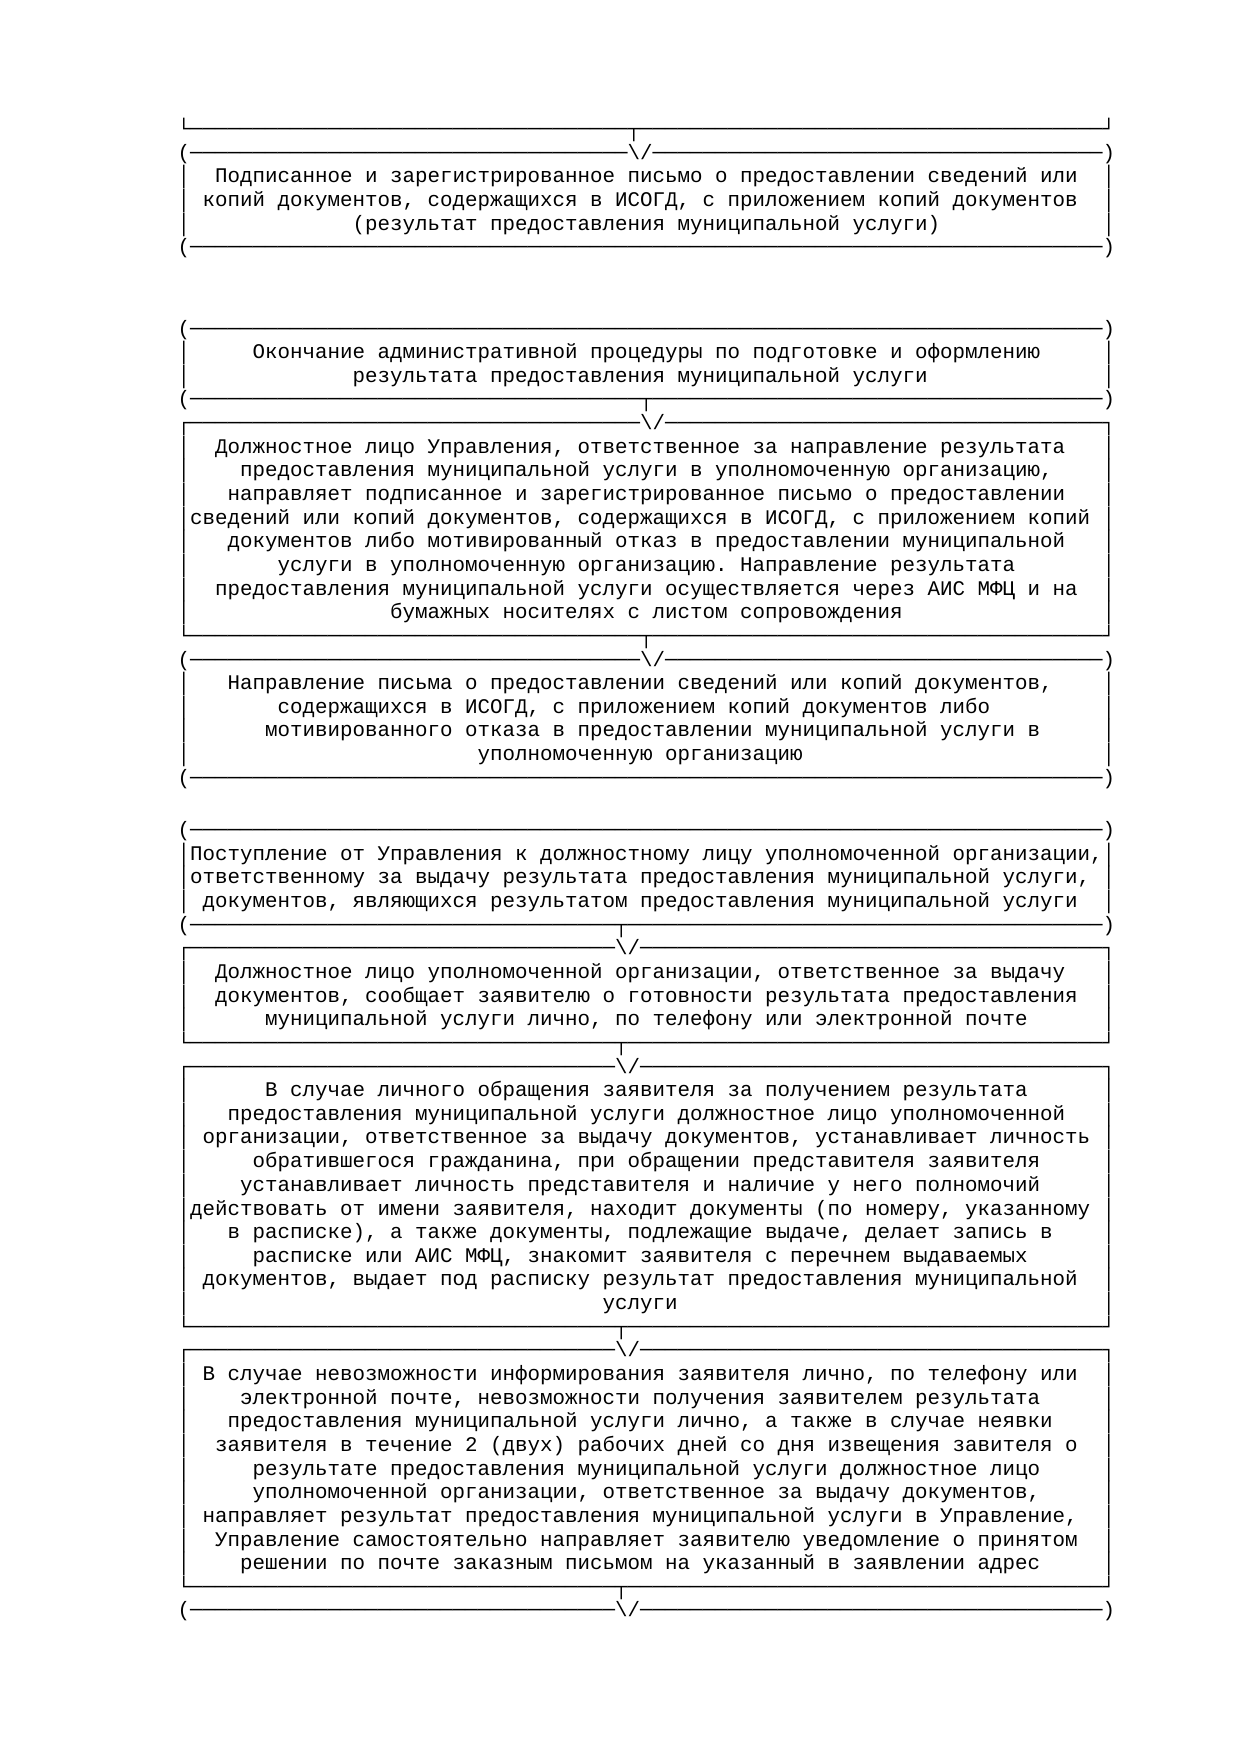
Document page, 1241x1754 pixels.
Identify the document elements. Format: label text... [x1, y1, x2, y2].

text (─────────────────────────────────────────────────────────────────────────) [177, 236, 1152, 260]
text │ Окончание административной процедуры по подготовке и оформлению │ [177, 341, 1152, 365]
text │ мотивированного отказа в предоставлении муниципальной услуги в │ [177, 719, 1152, 743]
text │ решении по почте заказным письмом на указанный в заявлении адрес │ [177, 1552, 1152, 1576]
text (────────────────────────────────────┬────────────────────────────────────) [177, 388, 1152, 412]
text │ документов, сообщает заявителю о готовности результата предоставления │ [184, 985, 1108, 1008]
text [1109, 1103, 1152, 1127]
text │ результата предоставления муниципальной услуги │ [184, 365, 1108, 388]
text │ документов либо мотивированный отказ в предоставлении муниципальной │ [177, 530, 1152, 554]
text │ Направление письма о предоставлении сведений или копий документов, │ [177, 672, 1152, 696]
text │ответственному за выдачу результата предоставления муниципальной услуги, │ [177, 866, 1152, 890]
text │ предоставления муниципальной услуги должностное лицо уполномоченной │ [184, 1103, 1108, 1127]
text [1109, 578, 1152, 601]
text │Поступление от Управления к должностному лицу уполномоченной организации,│ [184, 843, 1108, 866]
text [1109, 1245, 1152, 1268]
text │ содержащихся в ИСОГД, с приложением копий документов либо │ [184, 696, 1108, 719]
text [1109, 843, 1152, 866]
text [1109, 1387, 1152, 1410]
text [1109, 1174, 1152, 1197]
text │ В случае личного обращения заявителя за получением результата │ [177, 1079, 1152, 1103]
text │ электронной почте, невозможности получения заявителем результата │ [184, 1387, 1108, 1410]
text ┌──────────────────────────────────\/─────────────────────────────────────┐ [177, 937, 1152, 961]
text └───────────────────────────────────┬─────────────────────────────────────┘ [177, 118, 1152, 142]
text │ в расписке), а также документы, подлежащие выдаче, делает запись в │ [177, 1221, 1152, 1245]
text │ Подписанное и зарегистрированное письмо о предоставлении сведений или │ [177, 165, 1152, 189]
text (────────────────────────────────────\/───────────────────────────────────) [177, 648, 1152, 672]
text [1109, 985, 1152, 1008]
text ┌──────────────────────────────────\/─────────────────────────────────────┐ [177, 1339, 1152, 1363]
text │ заявителя в течение 2 (двух) рабочих дней со дня извещения завителя о │ [177, 1434, 1152, 1458]
text └──────────────────────────────────┬──────────────────────────────────────┘ [177, 1032, 1152, 1056]
text (─────────────────────────────────────────────────────────────────────────) [177, 317, 1152, 341]
text │ предоставления муниципальной услуги в уполномоченную организацию, │ [177, 459, 1152, 483]
text └──────────────────────────────────┬──────────────────────────────────────┘ [177, 1576, 621, 1599]
text │ уполномоченную организацию │ [177, 743, 1152, 767]
text │ обратившегося гражданина, при обращении представителя заявителя │ [177, 1150, 1152, 1174]
text └────────────────────────────────────┬────────────────────────────────────┘ [177, 625, 646, 648]
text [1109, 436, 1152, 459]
text │ уполномоченной организации, ответственное за выдачу документов, │ [177, 1481, 1152, 1505]
text │ Должностное лицо уполномоченной организации, ответственное за выдачу │ [177, 961, 1152, 985]
text ┌──────────────────────────────────\/─────────────────────────────────────┐ [177, 1056, 1152, 1079]
text │ документов, выдает под расписку результат предоставления муниципальной │ [177, 1268, 1152, 1292]
text │ бумажных носителях с листом сопровождения │ [177, 601, 1152, 625]
text │ предоставления муниципальной услуги осуществляется через АИС МФЦ и на │ [184, 578, 1108, 601]
text │ муниципальной услуги лично, по телефону или электронной почте │ [177, 1008, 1152, 1032]
text └──────────────────────────────────┬──────────────────────────────────────┘ [177, 1316, 621, 1339]
text │ В случае невозможности информирования заявителя лично, по телефону или │ [177, 1363, 1152, 1387]
text (──────────────────────────────────\/─────────────────────────────────────) [177, 1599, 1152, 1623]
text │действовать от имени заявителя, находит документы (по номеру, указанному │ [177, 1197, 1152, 1221]
text │ направляет подписанное и зарегистрированное письмо о предоставлении │ [177, 483, 1152, 507]
text │ Управление самостоятельно направляет заявителю уведомление о принятом │ [177, 1528, 1152, 1552]
text └────────────────────────────────────┬────────────────────────────────────┘ [647, 625, 1152, 648]
text ┌────────────────────────────────────\/───────────────────────────────────┐ [177, 412, 1152, 436]
text └──────────────────────────────────┬──────────────────────────────────────┘ [622, 1576, 1152, 1599]
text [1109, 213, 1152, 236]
text │ устанавливает личность представителя и наличие у него полномочий │ [184, 1174, 1108, 1197]
text │ результате предоставления муниципальной услуги должностное лицо │ [184, 1458, 1108, 1481]
text │ документов, являющихся результатом предоставления муниципальной услуги │ [177, 890, 1152, 914]
text │ направляет результат предоставления муниципальной услуги в Управление, │ [184, 1505, 1108, 1528]
text (──────────────────────────────────┬──────────────────────────────────────) [177, 914, 1152, 937]
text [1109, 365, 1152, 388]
text │ услуги │ [177, 1292, 1152, 1316]
text (─────────────────────────────────────────────────────────────────────────) [177, 767, 1152, 790]
text │ предоставления муниципальной услуги лично, а также в случае неявки │ [177, 1410, 1152, 1434]
text └──────────────────────────────────┬──────────────────────────────────────┘ [622, 1316, 1152, 1339]
text │ услуги в уполномоченную организацию. Направление результата │ [177, 554, 1152, 578]
text (─────────────────────────────────────────────────────────────────────────) [177, 819, 1152, 843]
text │ Должностное лицо Управления, ответственное за направление результата │ [184, 436, 1108, 459]
text │ (результат предоставления муниципальной услуги) │ [184, 213, 1108, 236]
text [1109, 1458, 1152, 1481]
text │ организации, ответственное за выдачу документов, устанавливает личность │ [177, 1127, 1152, 1150]
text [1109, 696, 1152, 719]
text │ расписке или АИС МФЦ, знакомит заявителя с перечнем выдаваемых │ [184, 1245, 1108, 1268]
text │ копий документов, содержащихся в ИСОГД, с приложением копий документов │ [177, 189, 1152, 213]
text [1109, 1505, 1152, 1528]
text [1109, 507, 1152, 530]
text (───────────────────────────────────\/────────────────────────────────────) [177, 142, 1152, 165]
text │сведений или копий документов, содержащихся в ИСОГД, с приложением копий │ [184, 507, 1108, 530]
